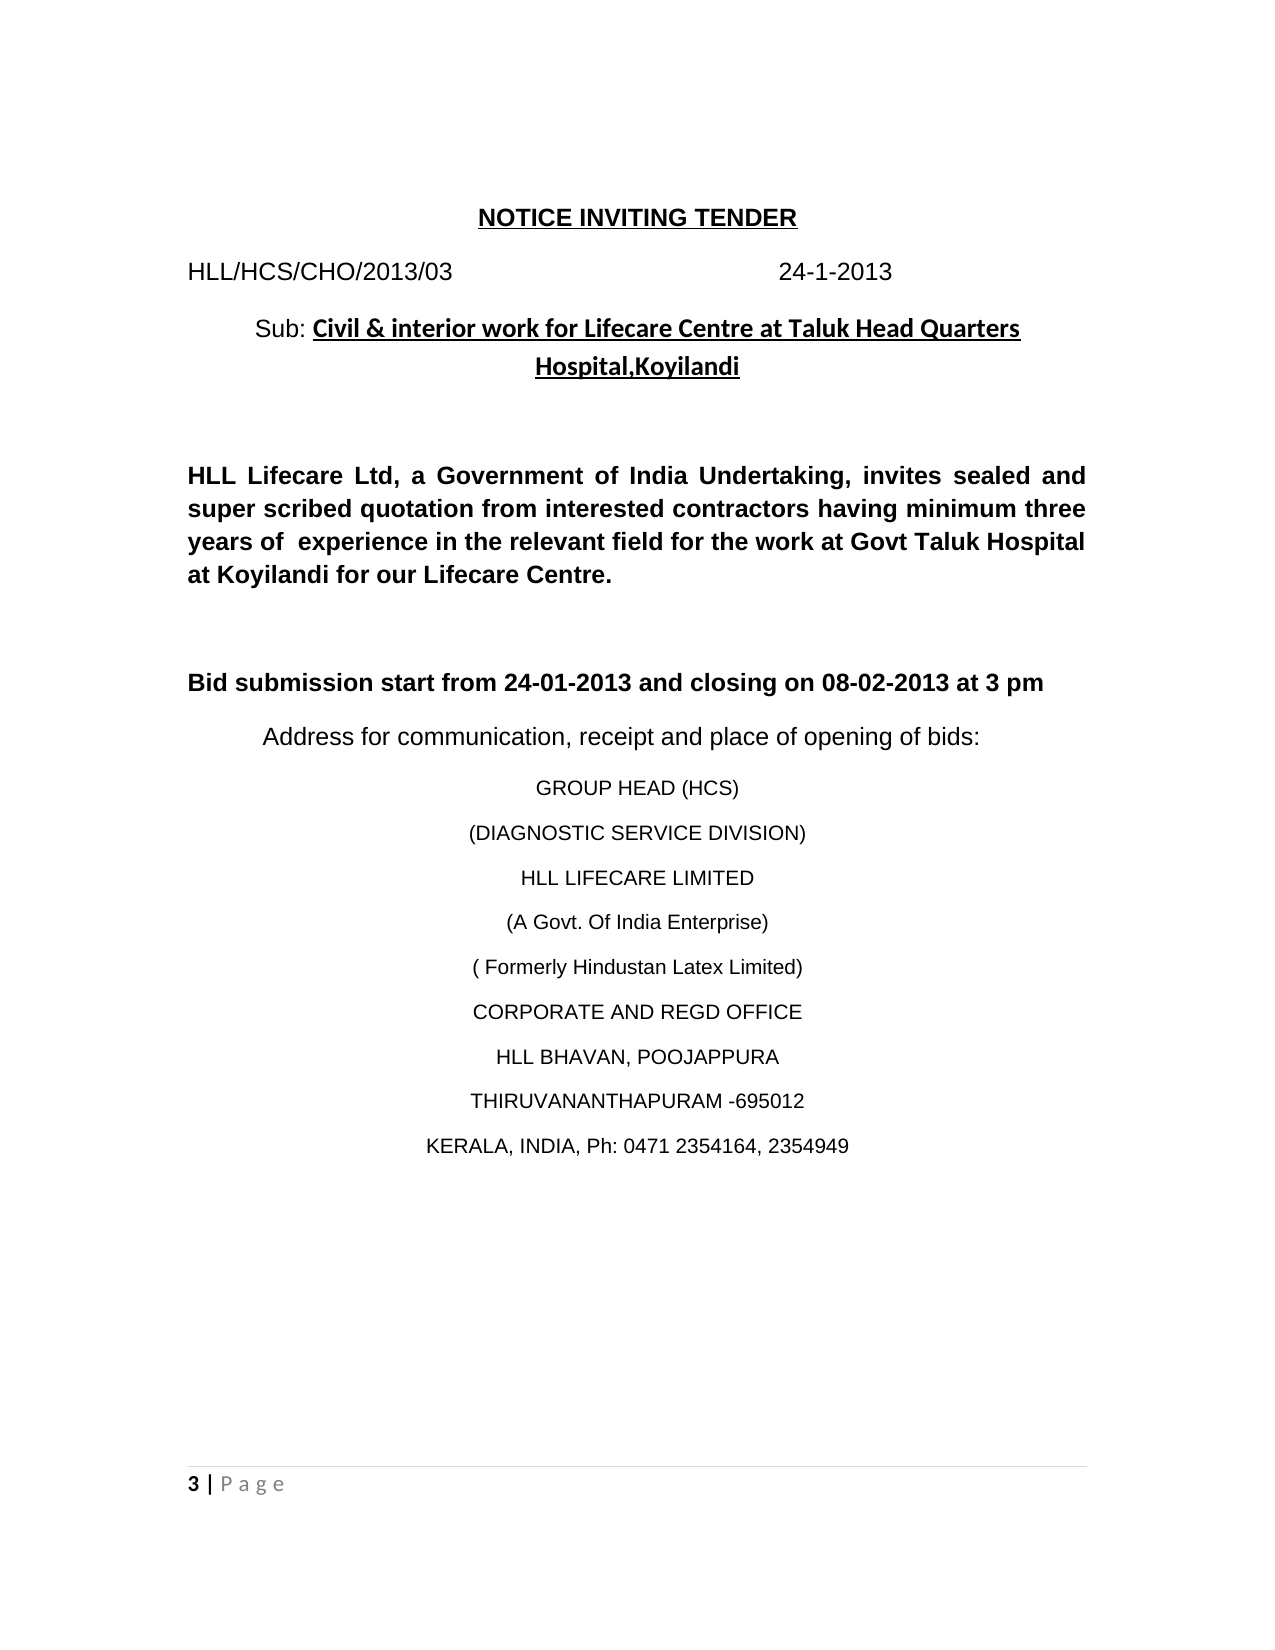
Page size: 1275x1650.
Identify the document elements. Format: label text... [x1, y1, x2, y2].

text THIRUVANANTHAPURAM -695012 [187, 1089, 1087, 1113]
text HLL/HCS/CHO/2013/03 24-1-2013 [187, 257, 1087, 286]
text HLL BHAVAN, POOJAPPURA [187, 1044, 1087, 1068]
text (A Govt. Of India Enterprise) [187, 910, 1087, 934]
text NOTICE INVITING TENDER [187, 203, 1087, 232]
text HLL Lifecare Ltd, a Government of India Undertaking, invites sealed and super scribed quotation from interested contractors having minimum three years of experience in the relevant field for the work at Govt Taluk Hospital at Koyilandi for our Lifecare Centre. [187, 461, 1087, 589]
text HLL LIFECARE LIMITED [187, 865, 1087, 889]
text KERALA, INDIA, Ph: 0471 2354164, 2354949 [187, 1134, 1087, 1158]
text Address for communication, receipt and place of opening of bids: [262, 722, 1087, 751]
text CORPORATE AND REGD OFFICE [187, 1000, 1087, 1024]
text Bid submission start from 24-01-2013 and closing on 08-02-2013 at 3 pm [187, 668, 1087, 697]
text GROUP HEAD (HCS) [187, 776, 1087, 800]
text (DIAGNOSTIC SERVICE DIVISION) [187, 821, 1087, 844]
text ( Formerly Hindustan Latex Limited) [187, 955, 1087, 979]
text Sub: Civil & interior work for Lifecare Centre at Taluk Head Quarters Hospital,Koyilandi [187, 311, 1087, 382]
